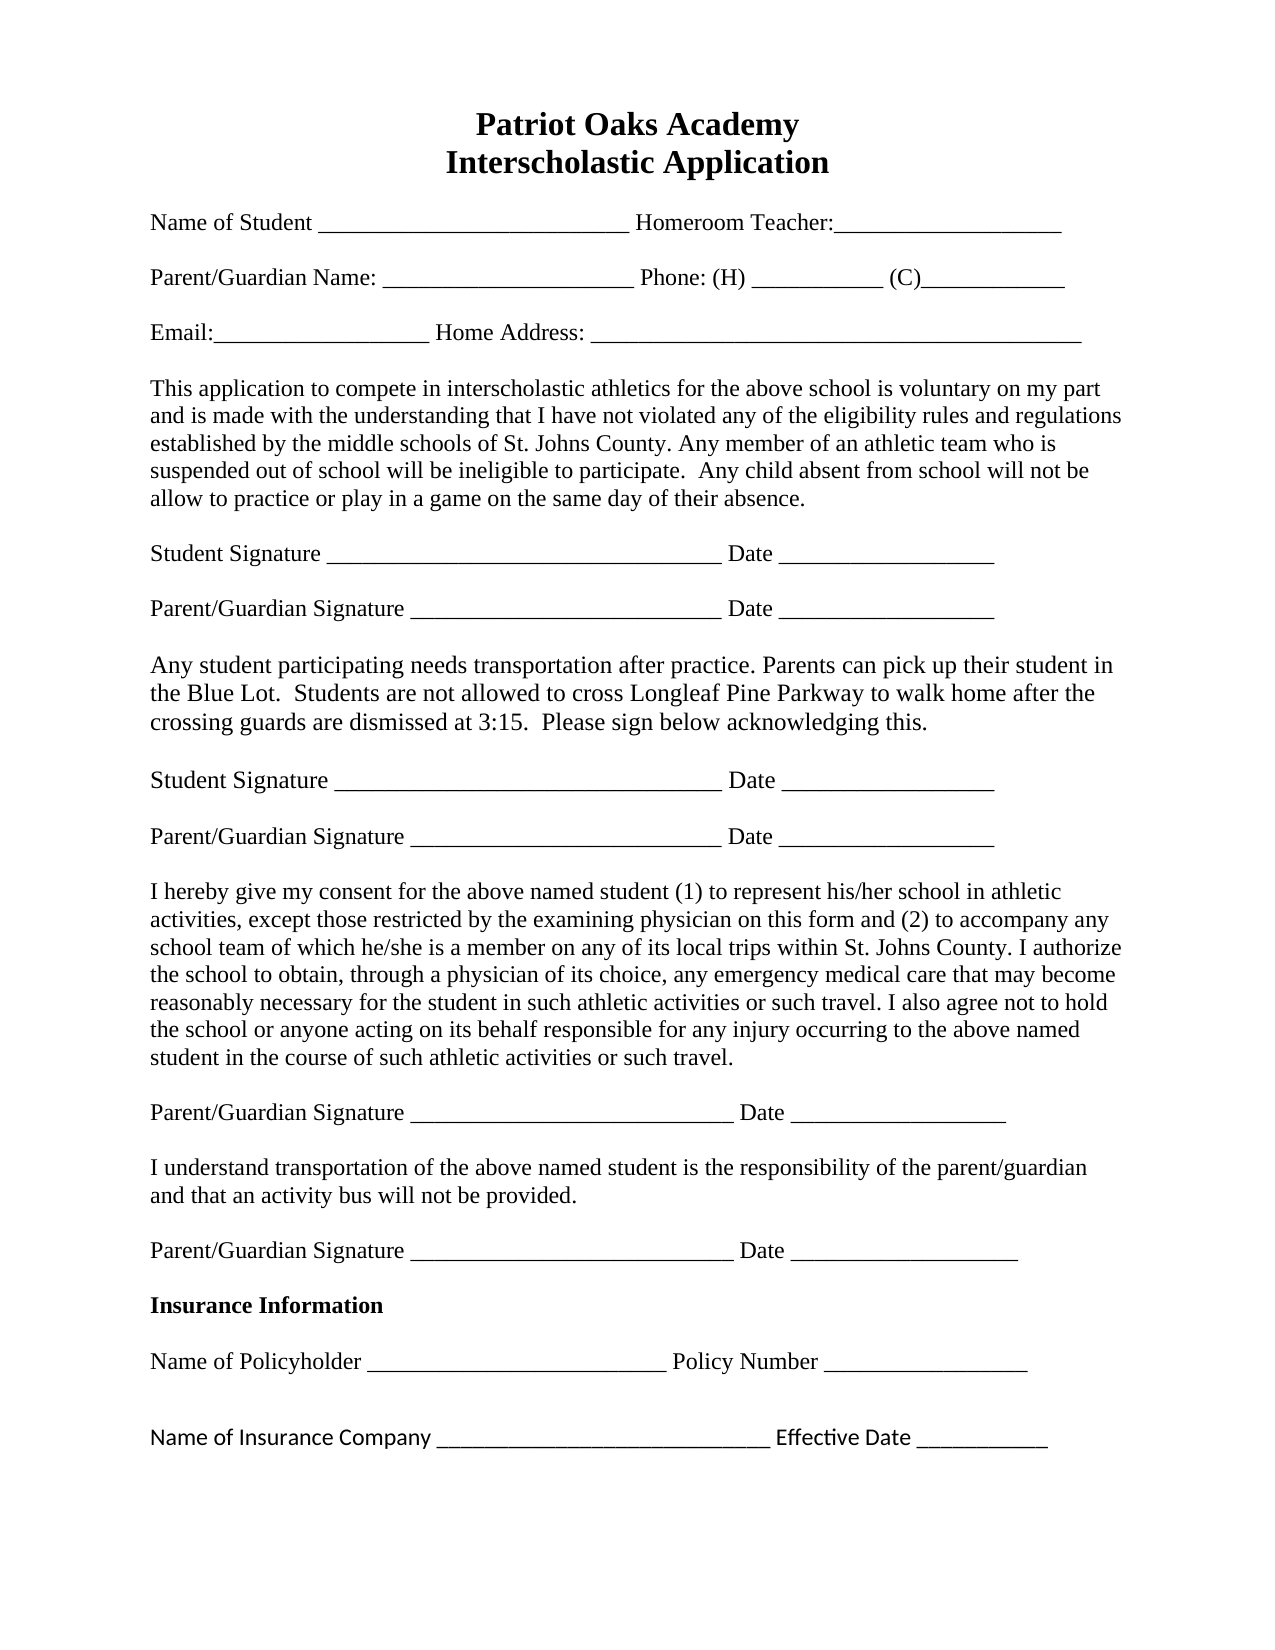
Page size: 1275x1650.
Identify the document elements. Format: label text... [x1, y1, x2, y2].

text Patriot Oaks Academy [150, 104, 1125, 142]
text Parent/Guardian Signature __________________________ Date __________________ [150, 594, 1125, 622]
text Name of Policyholder _________________________ Policy Number _________________ [150, 1347, 1125, 1374]
text I hereby give my consent for the above named student (1) to represent his/her school in athletic activities, except those restricted by the examining physician on this form and (2) to accompany any school team of which he/she is a member on any of its local trips within St. Johns County. I authorize the school to obtain, through a physician of its choice, any emergency medical care that may become reasonably necessary for the student in such athletic activities or such travel. I also agree not to hold the school or anyone acting on its behalf responsible for any injury occurring to the above named student in the course of such athletic activities or such travel. [150, 877, 1125, 1071]
text Parent/Guardian Name: _____________________ Phone: (H) ___________ (C)____________ [150, 263, 1125, 291]
text Parent/Guardian Signature ___________________________ Date __________________ [150, 1098, 1125, 1126]
text Any student participating needs transportation after practice. Parents can pick up their student in the Blue Lot. Students are not allowed to cross Longleaf Pine Parkway to walk home after the crossing guards are dismissed at 3:15. Please sign below acknowledging this. [150, 650, 1125, 736]
text Parent/Guardian Signature __________________________ Date __________________ [150, 822, 1125, 850]
text Name of Insurance Company ____________________________ Effective Date ___________ [150, 1422, 1125, 1452]
text Interscholastic Application [150, 142, 1125, 180]
text This application to compete in interscholastic athletics for the above school is voluntary on my part and is made with the understanding that I have not violated any of the eligibility rules and regulations established by the middle schools of St. Johns County. Any member of an athletic team who is suspended out of school will be ineligible to participate. Any child absent from school will not be allow to practice or play in a game on the same day of their absence. [150, 374, 1125, 512]
text Name of Student __________________________ Homeroom Teacher:___________________ [150, 208, 1125, 236]
text Parent/Guardian Signature ___________________________ Date ___________________ [150, 1236, 1125, 1264]
text Student Signature _______________________________ Date _________________ [150, 765, 1125, 793]
text I understand transportation of the above named student is the responsibility of the parent/guardian and that an activity bus will not be provided. [150, 1153, 1125, 1209]
text Student Signature _________________________________ Date __________________ [150, 539, 1125, 567]
text Insurance Information [150, 1291, 1125, 1319]
text Email:__________________ Home Address: _________________________________________ [150, 318, 1125, 346]
